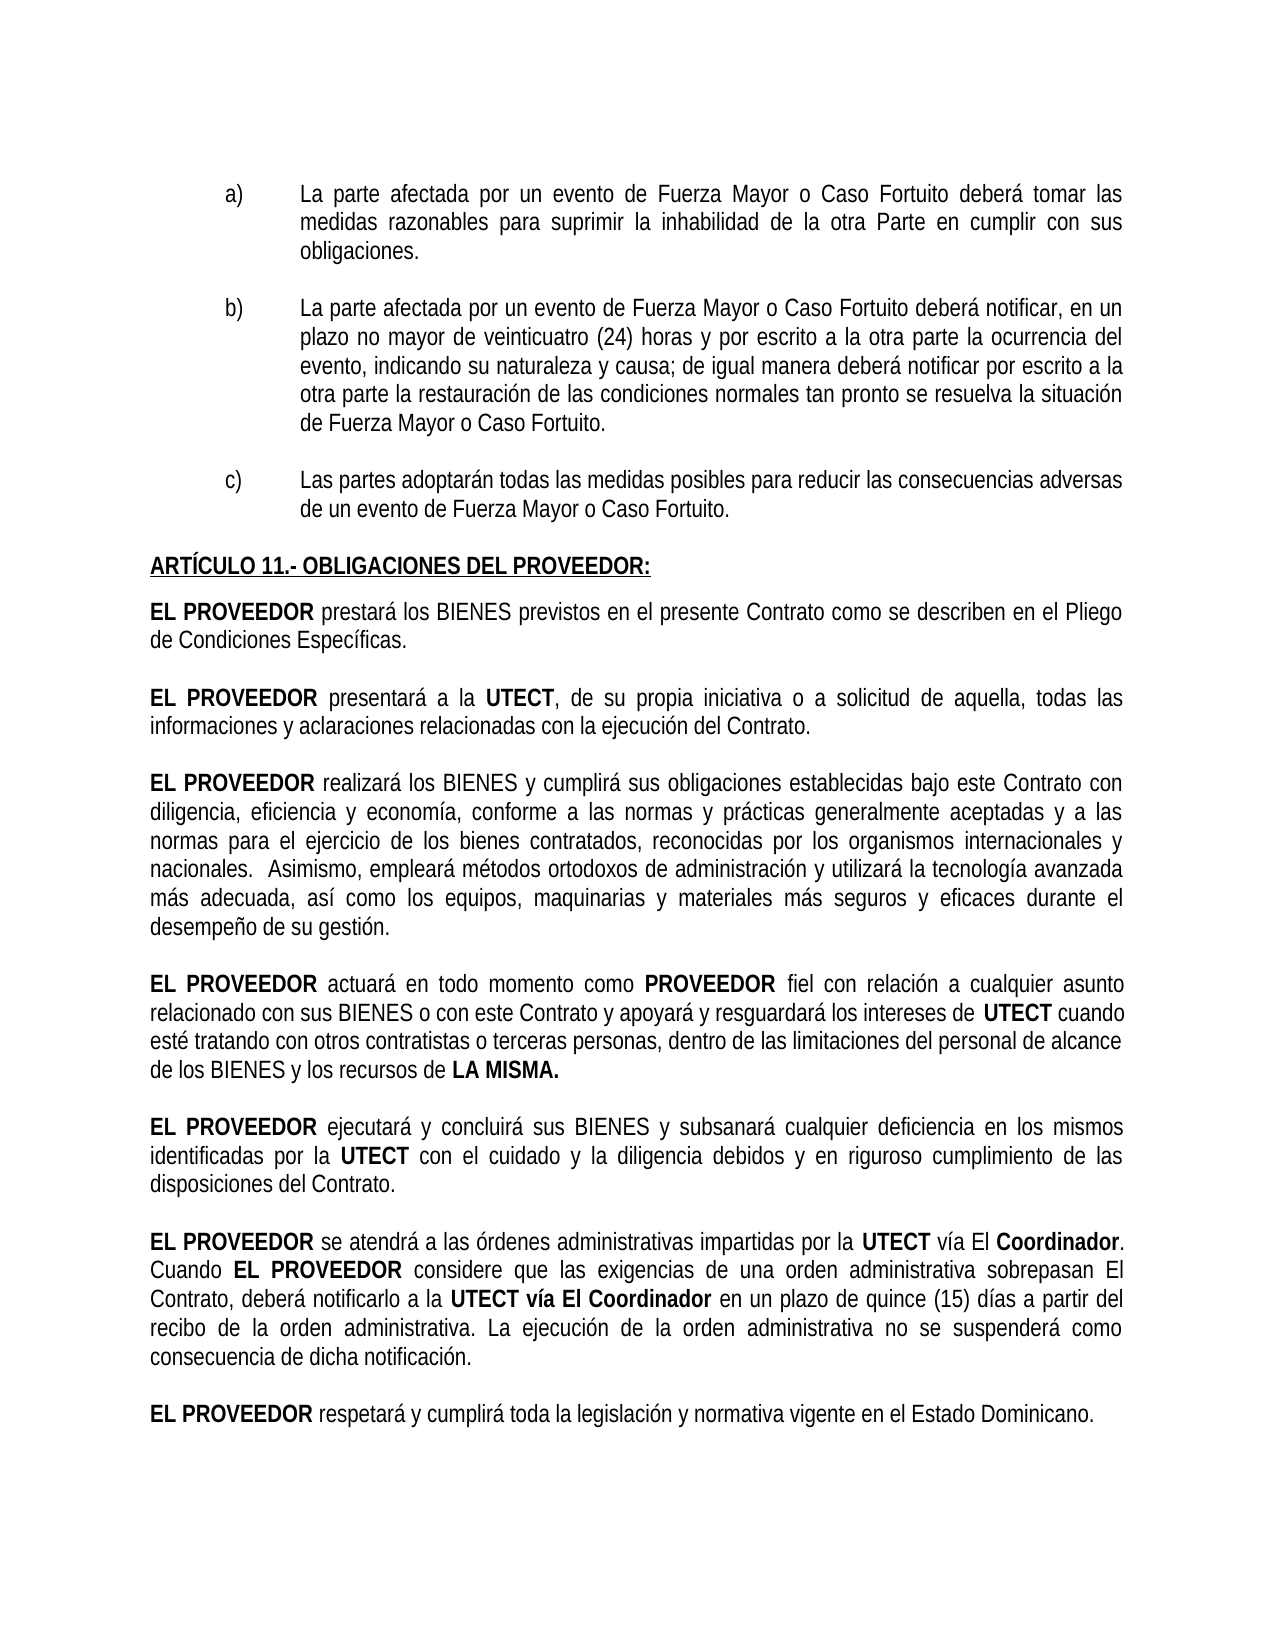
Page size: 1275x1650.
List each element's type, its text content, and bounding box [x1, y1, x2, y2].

list La parte afectada por un evento de Fuerza Mayor o Caso Fortuito deberá tomar las medidas razonables para suprimir la inhabilidad de la otra Parte en cumplir con sus obligaciones. [225, 179, 1125, 264]
text EL PROVEEDOR presentará a la UTECT, de su propia iniciativa o a solicitud de aquella, todas las informaciones y aclaraciones relacionadas con la ejecución del Contrato. [150, 682, 1125, 740]
text Artículo 11.- obligaciones DEL PROVEEDOR: [150, 551, 1125, 580]
text EL PROVEEDOR realizará los BIENES y cumplirá sus obligaciones establecidas bajo este Contrato con diligencia, eficiencia y economía, conforme a las normas y prácticas generalmente aceptadas y a las normas para el ejercicio de los bienes contratados, reconocidas por los organismos internacionales y nacionales. Asimismo, empleará métodos ortodoxos de administración y utilizará la tecnología avanzada más adecuada, así como los equipos, maquinarias y materiales más seguros y eficaces durante el desempeño de su gestión. [150, 768, 1125, 940]
text EL PROVEEDOR respetará y cumplirá toda la legislación y normativa vigente en el Estado Dominicano. [150, 1399, 1125, 1427]
text EL PROVEEDOR actuará en todo momento como PROVEEDOR fiel con relación a cualquier asunto relacionado con sus BIENES o con este Contrato y apoyará y resguardará los intereses de UTECT cuando esté tratando con otros contratistas o terceras personas, dentro de las limitaciones del personal de alcance de los BIENES y los recursos de LA MISMA. [150, 969, 1125, 1083]
text EL PROVEEDOR se atendrá a las órdenes administrativas impartidas por la UTECT vía El Coordinador. Cuando EL PROVEEDOR considere que las exigencias de una orden administrativa sobrepasan El Contrato, deberá notificarlo a la UTECT vía El Coordinador en un plazo de quince (15) días a partir del recibo de la orden administrativa. La ejecución de la orden administrativa no se suspenderá como consecuencia de dicha notificación. [150, 1227, 1125, 1370]
text EL PROVEEDOR prestará los BIENES previstos en el presente Contrato como se describen en el Pliego de Condiciones Específicas. [150, 597, 1125, 654]
list Las partes adoptarán todas las medidas posibles para reducir las consecuencias adversas de un evento de Fuerza Mayor o Caso Fortuito. [225, 465, 1125, 522]
list La parte afectada por un evento de Fuerza Mayor o Caso Fortuito deberá notificar, en un plazo no mayor de veinticuatro (24) horas y por escrito a la otra parte la ocurrencia del evento, indicando su naturaleza y causa; de igual manera deberá notificar por escrito a la otra parte la restauración de las condiciones normales tan pronto se resuelva la situación de Fuerza Mayor o Caso Fortuito. [225, 293, 1125, 437]
text EL PROVEEDOR ejecutará y concluirá sus BIENES y subsanará cualquier deficiencia en los mismos identificadas por la UTECT con el cuidado y la diligencia debidos y en riguroso cumplimiento de las disposiciones del Contrato. [150, 1112, 1125, 1198]
